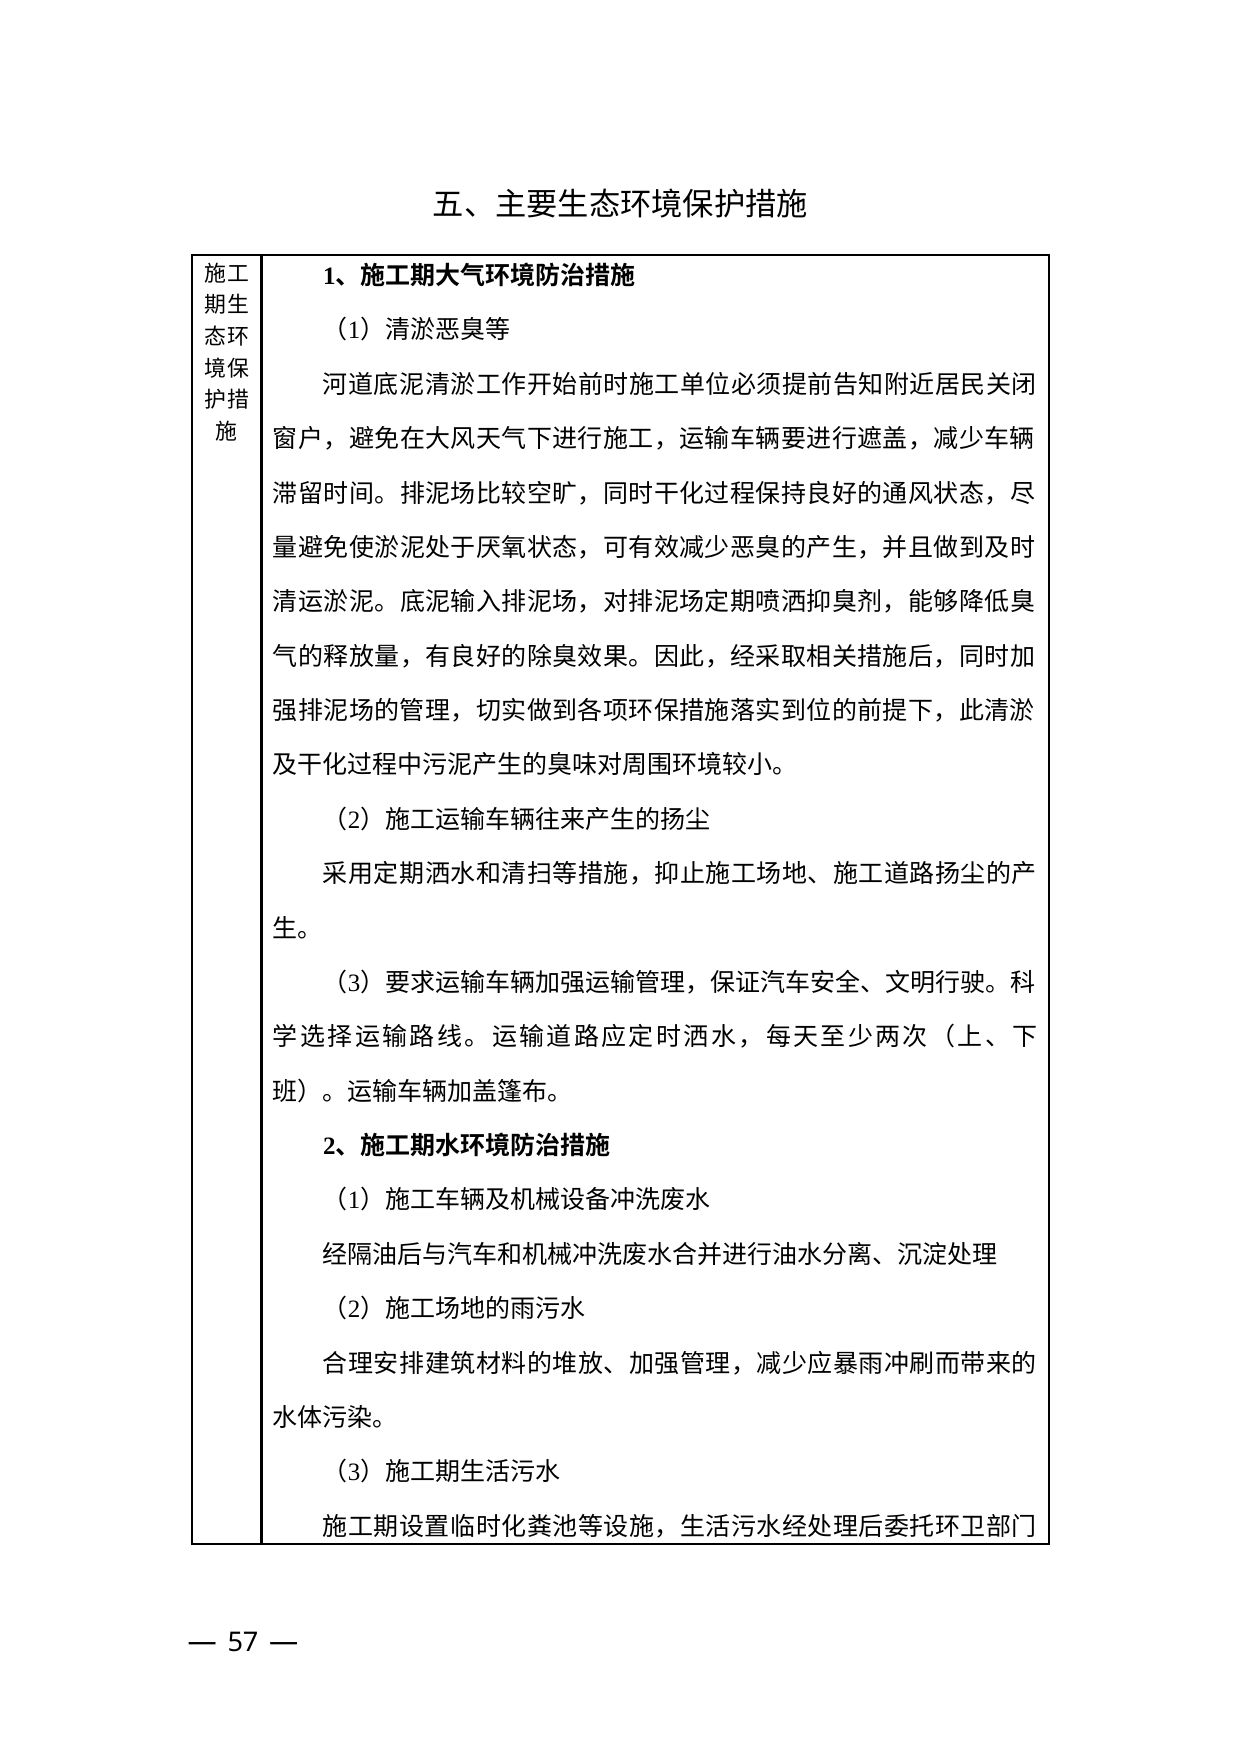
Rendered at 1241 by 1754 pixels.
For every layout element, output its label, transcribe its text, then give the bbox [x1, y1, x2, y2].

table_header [263, 256, 1048, 1542]
table_header 施工期生态环境保护措施 [193, 256, 260, 1542]
text 五、主要生态环境保护措施 [187, 179, 1053, 224]
